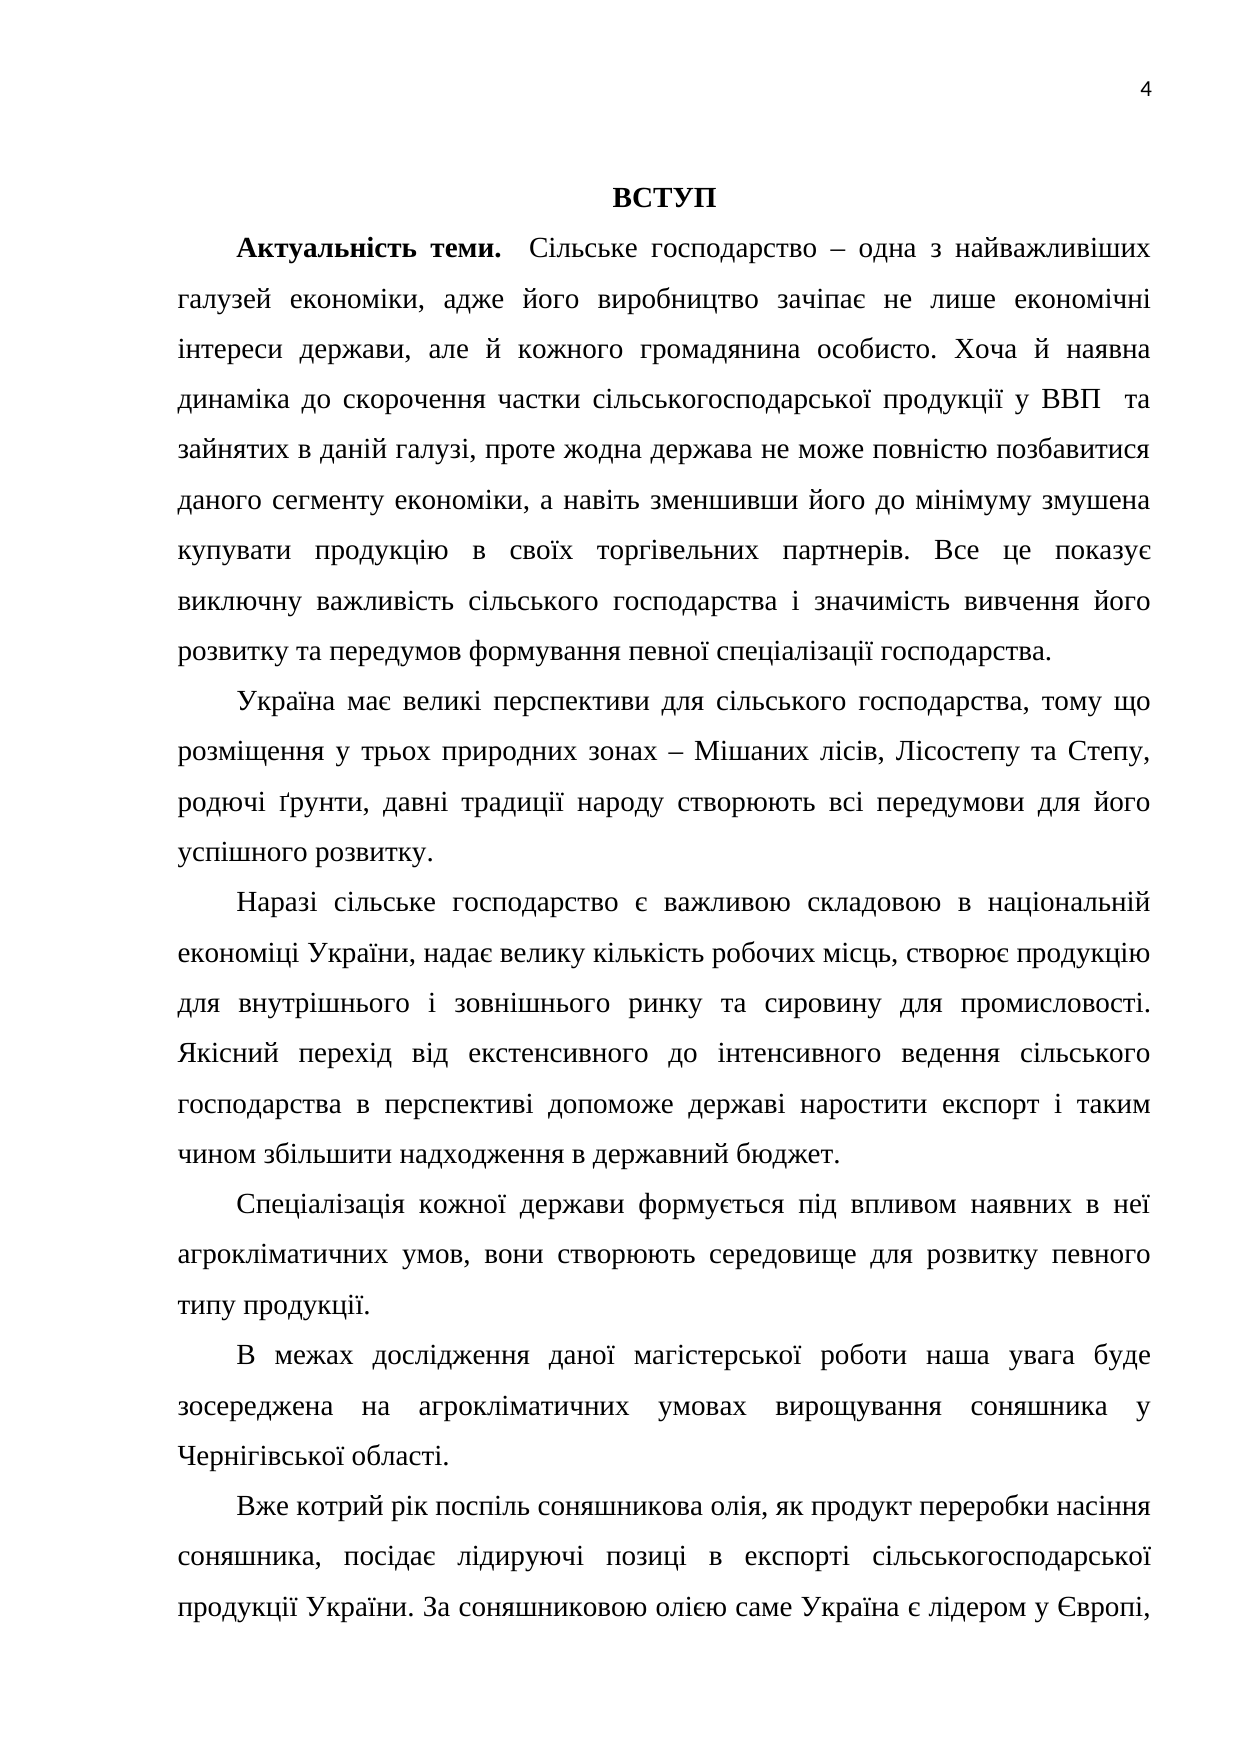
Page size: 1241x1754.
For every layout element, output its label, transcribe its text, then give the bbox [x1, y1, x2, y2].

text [177, 1488, 1152, 1622]
text Наразі сільське господарство є важливою складовою в національній економіці України, надає велику кількість робочих місць, створює продукцію для внутрішнього і зовнішнього ринку та сировину для промисловості. Якісний перехід від екстенсивного до інтенсивного ведення сільського господарства в перспективі допоможе державі наростити експорт і таким чином збільшити надходження в державний бюджет. [177, 884, 1152, 1169]
text Спеціалізація кожної держави формується під впливом наявних в неї агрокліматичних умов, вони створюють середовище для розвитку певного типу продукції. [177, 1186, 1152, 1321]
text В межах дослідження даної магістерської роботи наша увага буде зосереджена на агрокліматичних умовах вирощування соняшника у Чернігівської області. [177, 1337, 1152, 1471]
text Україна має великі перспективи для сільського господарства, тому що розміщення у трьох природних зонах – Мішаних лісів, Лісостепу та Степу, родючі Ґрунти, давні традиції народу створюють всі передумови для його успішного розвитку. [177, 683, 1152, 868]
text Актуальність теми. Сільське господарство – одна з найважливіших галузей економіки, адже його виробництво зачіпає не лише економічні інтереси держави, але й кожного громадянина особисто. Хоча й наявна динаміка до скорочення частки сільськогосподарської продукції у ВВП та зайнятих в даній галузі, проте жодна держава не може повністю позбавитися даного сегменту економіки, а навіть зменшивши його до мінімуму змушена купувати продукцію в своїх торгівельних партнерів. Все це показує виключну важливість сільського господарства і значимість вивчення його розвитку та передумов формування певної спеціалізації господарства. [177, 230, 1152, 666]
text ВСТУП [177, 180, 1152, 214]
